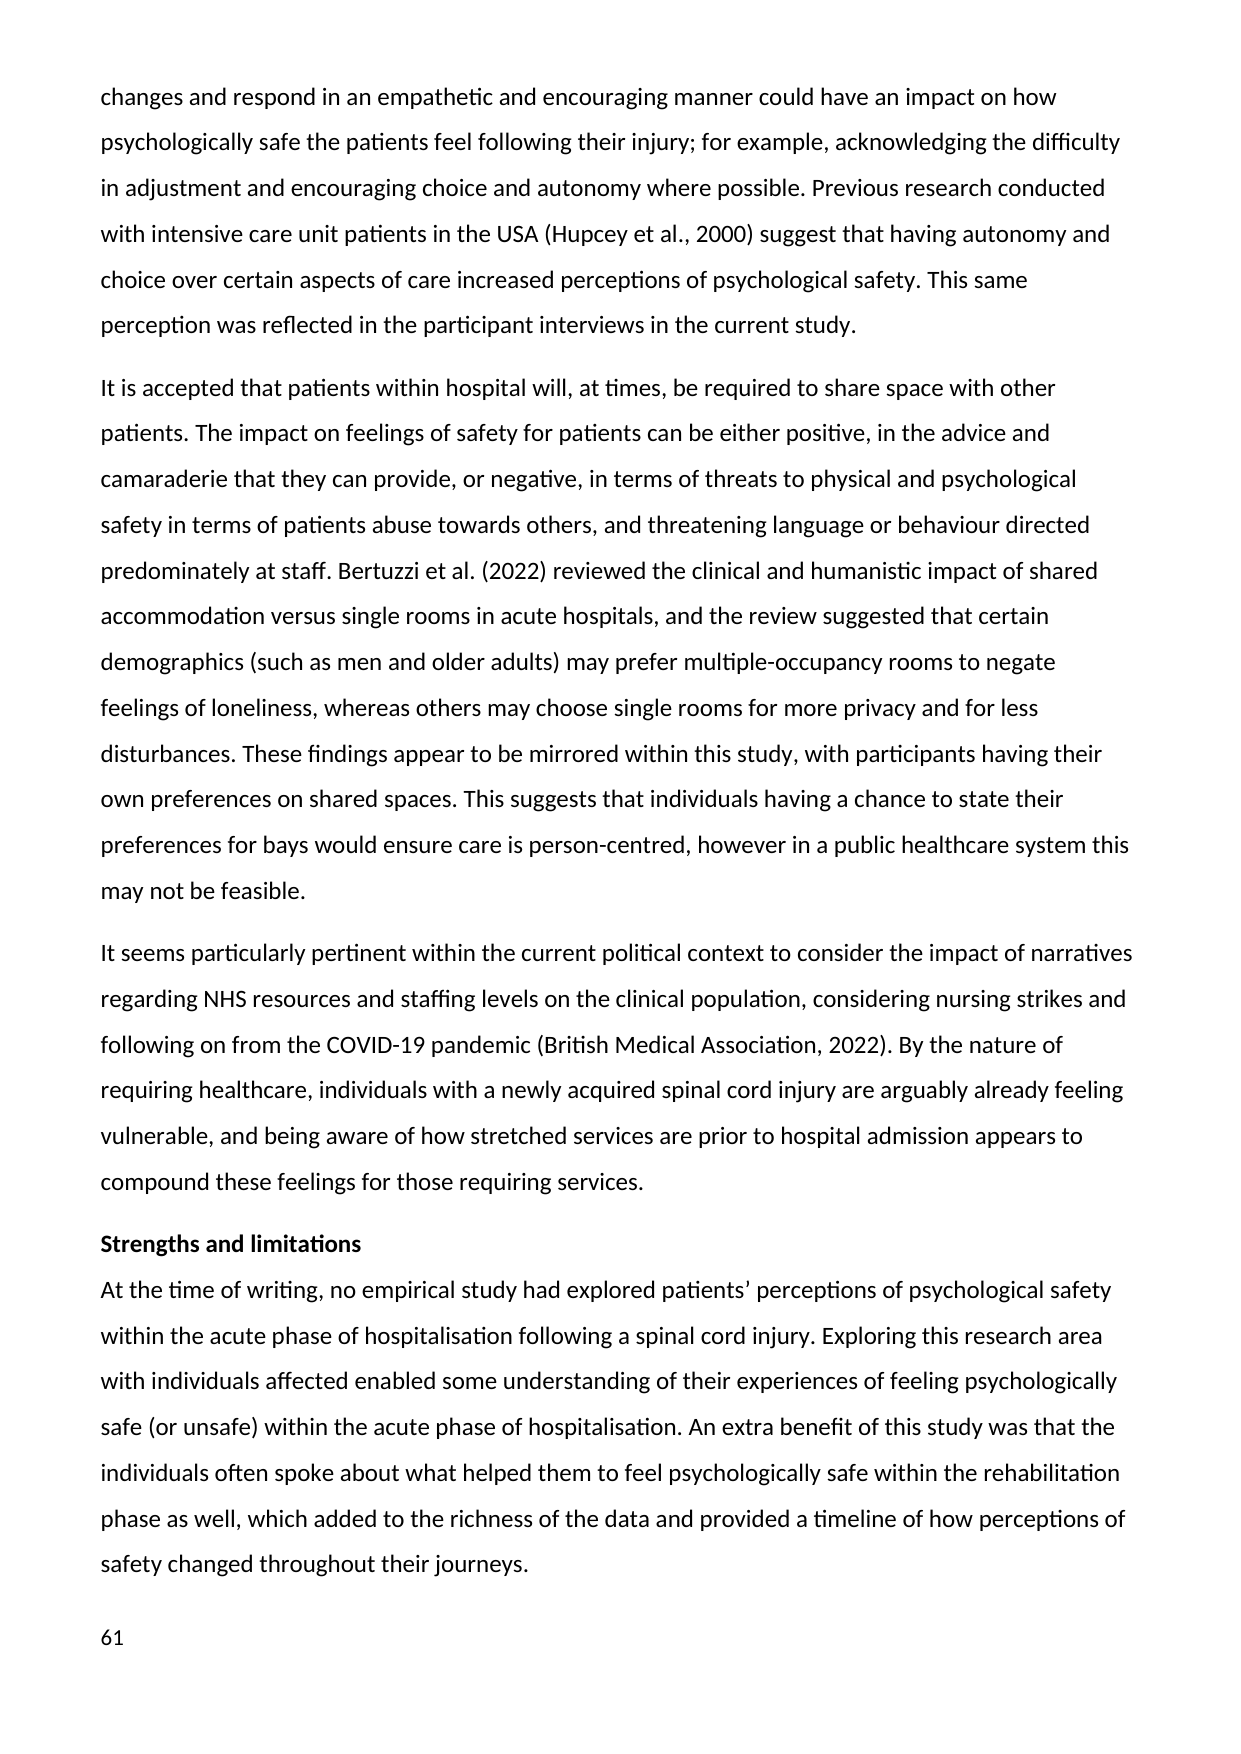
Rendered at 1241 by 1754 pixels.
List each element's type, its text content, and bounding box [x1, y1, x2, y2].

subtitle Strengths and limitations [100, 1228, 1139, 1259]
text It is accepted that patients within hospital will, at times, be required to share space with other patients. The impact on feelings of safety for patients can be either positive, in the advice and camaraderie that they can provide, or negative, in terms of threats to physical and psychological safety in terms of patients abuse towards others, and threatening language or behaviour directed predominately at staff. Bertuzzi et al. (2022) reviewed the clinical and humanistic impact of shared accommodation versus single rooms in acute hospitals, and the review suggested that certain demographics (such as men and older adults) may prefer multiple-occupancy rooms to negate feelings of loneliness, whereas others may choose single rooms for more privacy and for less disturbances. These findings appear to be mirrored within this study, with participants having their own preferences on shared spaces. This suggests that individuals having a chance to state their preferences for bays would ensure care is person-centred, however in a public healthcare system this may not be feasible. [100, 372, 1139, 905]
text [100, 81, 1139, 340]
text At the time of writing, no empirical study had explored patients’ perceptions of psychological safety within the acute phase of hospitalisation following a spinal cord injury. Exploring this research area with individuals affected enabled some understanding of their experiences of feeling psychologically safe (or unsafe) within the acute phase of hospitalisation. An extra benefit of this study was that the individuals often spoke about what helped them to feel psychologically safe within the rehabilitation phase as well, which added to the richness of the data and provided a timeline of how perceptions of safety changed throughout their journeys. [100, 1274, 1139, 1579]
text It seems particularly pertinent within the current political context to consider the impact of narratives regarding NHS resources and staffing levels on the clinical population, considering nursing strikes and following on from the COVID-19 pandemic (British Medical Association, 2022). By the nature of requiring healthcare, individuals with a newly acquired spinal cord injury are arguably already feeling vulnerable, and being aware of how stretched services are prior to hospital admission appears to compound these feelings for those requiring services. [100, 937, 1139, 1196]
